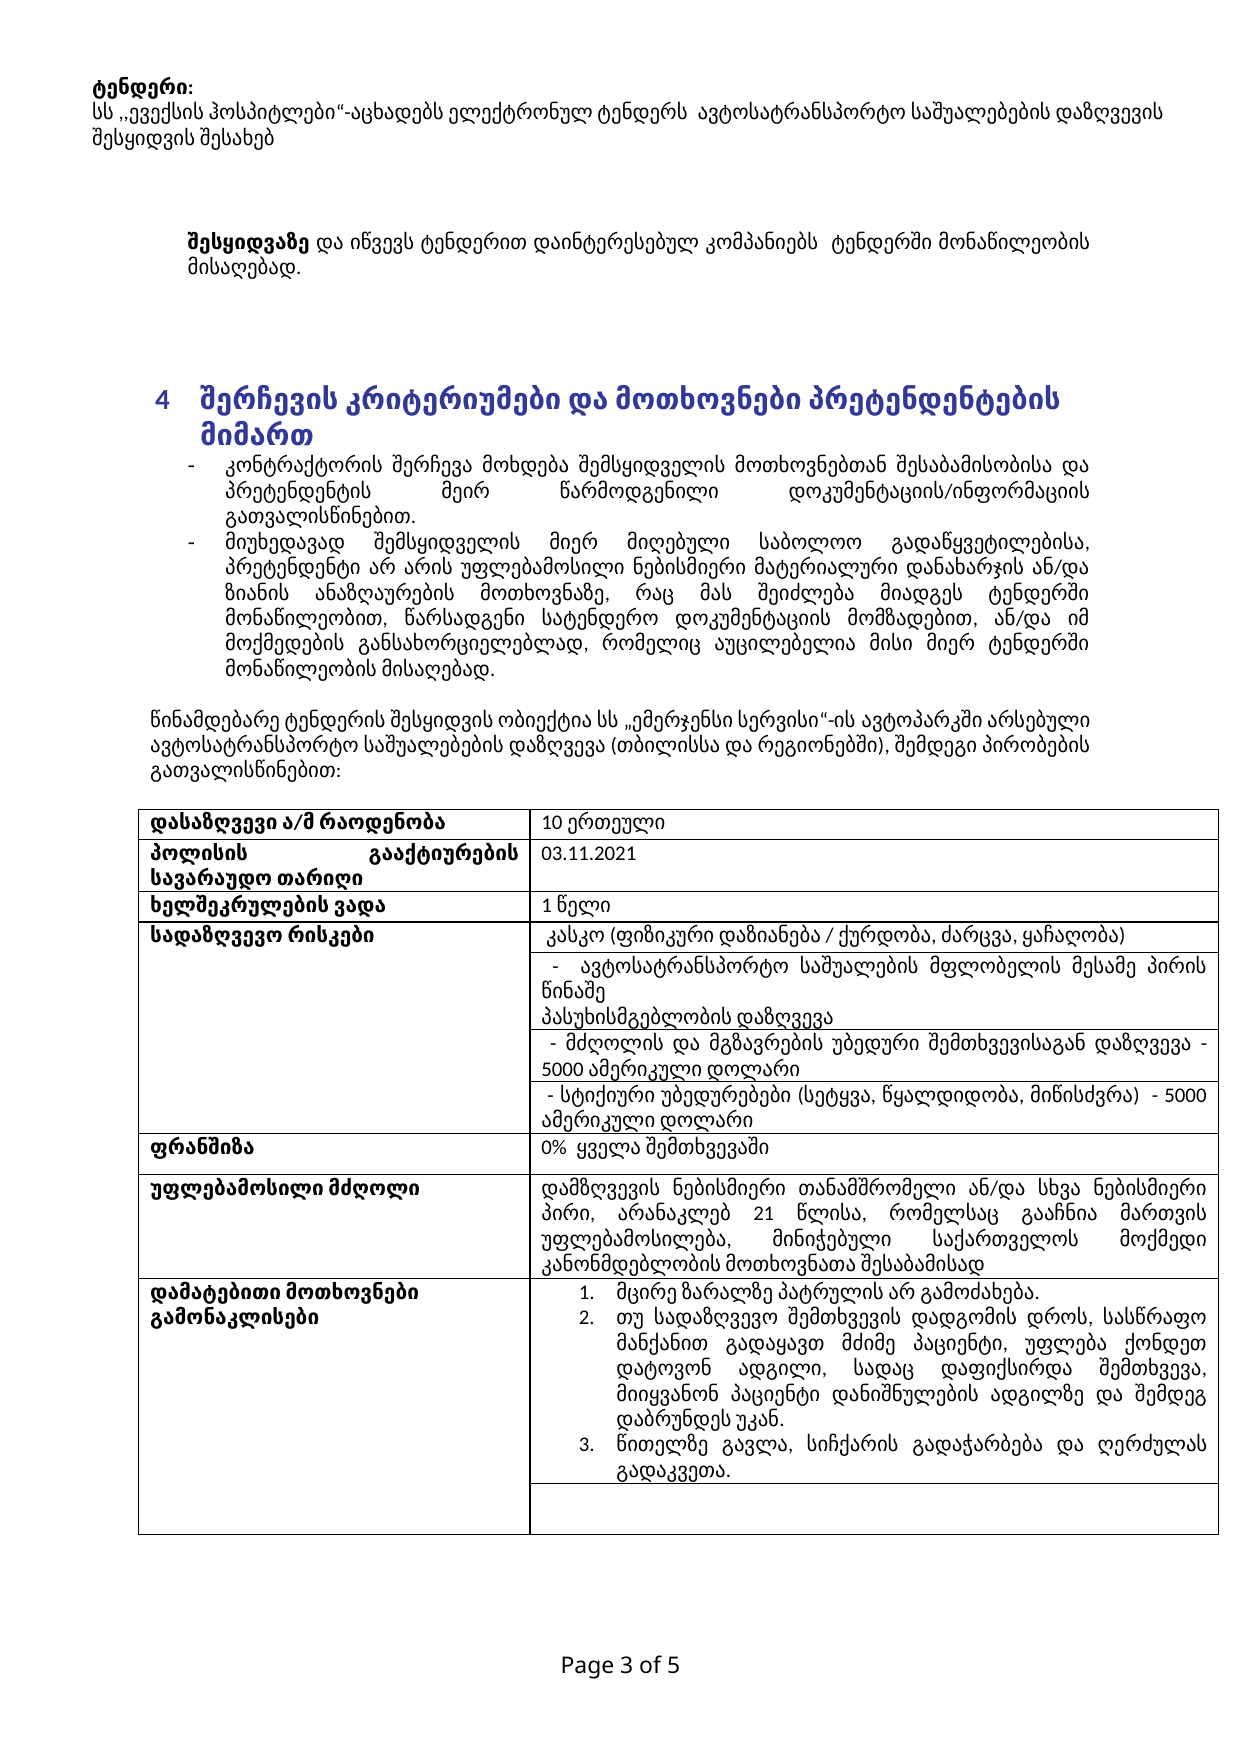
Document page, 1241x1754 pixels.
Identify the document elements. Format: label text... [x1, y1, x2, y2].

table_cell დამატებითი მოთხოვნები გამონაკლისები [139, 1279, 529, 1534]
subtitle შერჩევის კრიტერიუმები და მოთხოვნები პრეტენდენტების მიმართ [155, 381, 1090, 453]
table_header დასაზღვევი ა/მ რაოდენობა [139, 810, 529, 839]
table_cell კასკო (ფიზიკური დაზიანება / ქურდობა, ძარცვა, ყაჩაღობა) [531, 923, 1218, 952]
text წინამდებარე ტენდერის შესყიდვის ობიექტია სს „ემერჯენსი სერვისი“-ის ავტოპარკში არსებული ავტოსატრანსპორტო საშუალებების დაზღვევა (თბილისსა და რეგიონებში), შემდეგი პირობების გათვალისწინებით: [150, 707, 1090, 783]
table_cell ფრანშიზა [139, 1134, 529, 1174]
table_cell - ავტოსატრანსპორტო საშუალების მფლობელის მესამე პირის წინაშე პასუხისმგებლობის დაზღვევა [531, 953, 1218, 1029]
table_cell მცირე ზარალზე პატრულის არ გამოძახება. თუ სადაზღვევო შემთხვევის დადგომის დროს, სასწრაფო მანქანით გადაყავთ მძიმე პაციენტი, უფლება ქონდეთ დატოვონ ადგილი, სადაც დაფიქსირდა შემთხვევა, მიიყვანონ პაციენტი დანიშნულების ადგილზე და შემდეგ დაბრუნდეს უკან. წითელზე გავლა, სიჩქარის გადაჭარბება და ღერძულას გადაკვეთა. [531, 1279, 1218, 1482]
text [187, 229, 1090, 280]
table_cell [531, 1484, 1218, 1534]
list კონტრაქტორის შერჩევა მოხდება შემსყიდველის მოთხოვნებთან შესაბამისობისა და პრეტენდენტის მეირ წარმოდგენილი დოკუმენტაციის/ინფორმაციის გათვალისწინებით. [187, 453, 1090, 529]
table_cell - მძღოლის და მგზავრების უბედური შემთხვევისაგან დაზღვევა - 5000 ამერიკული დოლარი [531, 1030, 1218, 1081]
table_cell 1 წელი [531, 892, 1218, 921]
table_cell უფლებამოსილი მძღოლი [139, 1175, 529, 1278]
table_cell 03.11.2021 [531, 840, 1218, 891]
table_header 10 ერთეული [531, 810, 1218, 839]
table_cell დამზღვევის ნებისმიერი თანამშრომელი ან/და სხვა ნებისმიერი პირი, არანაკლებ 21 წლისა, რომელსაც გააჩნია მართვის უფლებამოსილება, მინიჭებული საქართველოს მოქმედი კანონმდებლობის მოთხოვნათა შესაბამისად [531, 1175, 1218, 1278]
table_cell 0% ყველა შემთხვევაში [531, 1134, 1218, 1174]
list მიუხედავად შემსყიდველის მიერ მიღებული საბოლოო გადაწყვეტილებისა, პრეტენდენტი არ არის უფლებამოსილი ნებისმიერი მატერიალური დანახარჯის ან/და ზიანის ანაზღაურების მოთხოვნაზე, რაც მას შეიძლება მიადგეს ტენდერში მონაწილეობით, წარსადგენი სატენდერო დოკუმენტაციის მომზადებით, ან/და იმ მოქმედების განსახორციელებლად, რომელიც აუცილებელია მისი მიერ ტენდერში მონაწილეობის მისაღებად. [187, 529, 1090, 681]
table_cell პოლისის გააქტიურების სავარაუდო თარიღი [139, 840, 529, 891]
table_cell სადაზღვევო რისკები [139, 923, 529, 1133]
table_cell - სტიქიური უბედურებები (სეტყვა, წყალდიდობა, მიწისძვრა) - 5000 ამერიკული დოლარი [531, 1082, 1218, 1133]
table_cell ხელშეკრულების ვადა [139, 892, 529, 921]
